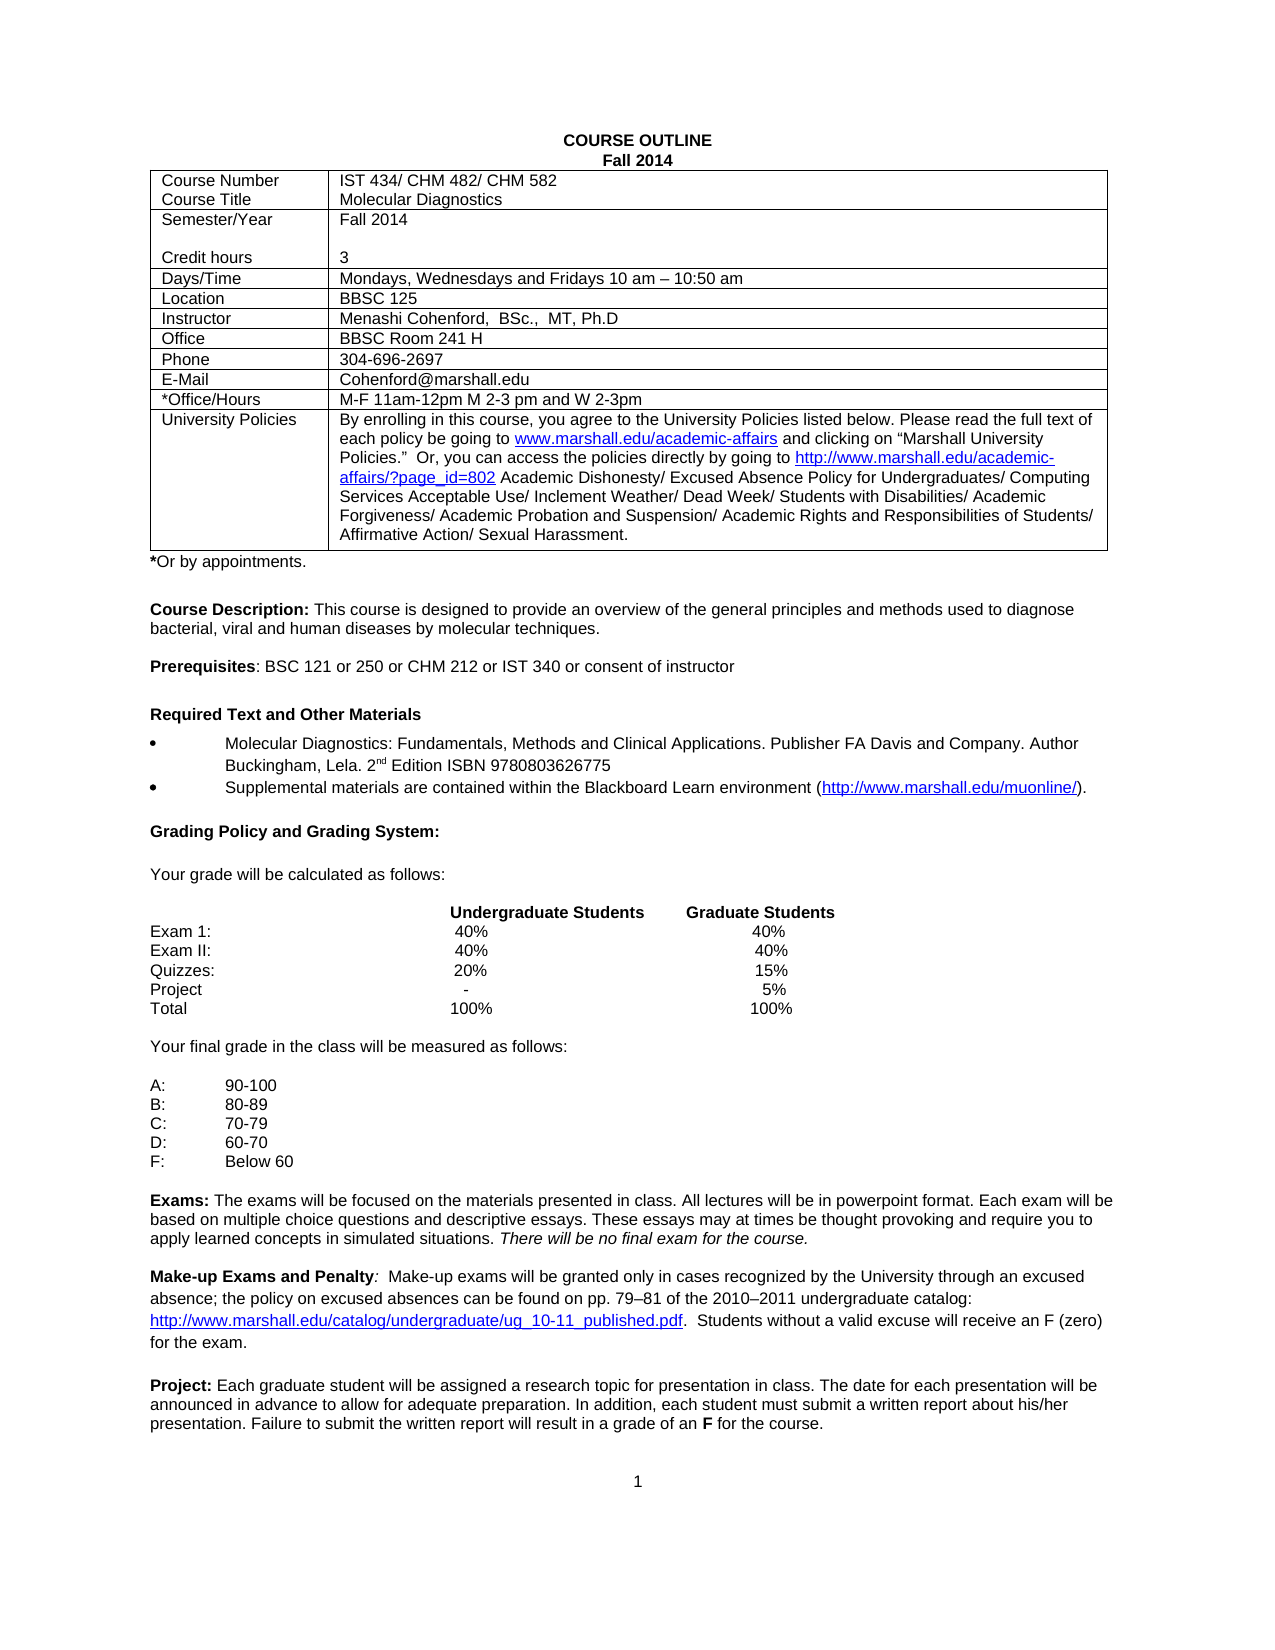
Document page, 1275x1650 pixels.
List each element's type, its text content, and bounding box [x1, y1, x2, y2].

list Supplemental materials are contained within the Blackboard Learn environment (http://www.marshall.edu/muonline/). [150, 778, 1125, 797]
table_cell Days/Time [151, 269, 328, 288]
text Your grade will be calculated as follows: [150, 864, 1125, 884]
text Exam II: 40% 40% [150, 941, 1125, 960]
table_cell Location [151, 289, 328, 308]
text Fall 2014 [150, 150, 1125, 169]
list Make-up Exams and Penalty: Make-up exams will be granted only in cases recognized by the University through an excused absence; the policy on excused absences can be found on pp. 79–81 of the 2010–2011 undergraduate catalog: http://www.marshall.edu/catalog/undergraduate/ug_10-11_published.pdf. Students without a valid excuse will receive an F (zero) for the exam. [150, 1267, 1125, 1352]
table_cell Semester/Year Credit hours [151, 210, 328, 267]
table_cell Phone [151, 349, 328, 368]
table_header Course Number Course Title [151, 171, 328, 209]
text Total 100% 100% [150, 999, 1125, 1018]
text D: 60-70 [150, 1133, 1125, 1152]
table_cell E-Mail [151, 370, 328, 389]
table_cell BBSC Room 241 H [329, 329, 1107, 348]
text C: 70-79 [150, 1114, 1125, 1133]
text Undergraduate Students Graduate Students [150, 903, 1125, 922]
table_cell Fall 2014 3 [329, 210, 1107, 267]
table_cell Cohenford@marshall.edu [329, 370, 1107, 389]
text Your final grade in the class will be measured as follows: [150, 1037, 1125, 1056]
text Project - 5% [150, 979, 1125, 999]
text F: Below 60 [150, 1152, 1125, 1171]
table_cell Instructor [151, 309, 328, 328]
table_cell University Policies [151, 410, 328, 550]
text Required Text and Other Materials [150, 705, 1125, 724]
list Grading Policy and Grading System: [150, 822, 1125, 841]
text Quizzes: 20% 15% [150, 960, 1125, 979]
text A: 90-100 [150, 1075, 1125, 1094]
table_cell *Office/Hours [151, 390, 328, 409]
text Course Description: This course is designed to provide an overview of the general principles and methods used to diagnose bacterial, viral and human diseases by molecular techniques. [150, 599, 1125, 638]
table_cell Office [151, 329, 328, 348]
table_cell M-F 11am-12pm M 2-3 pm and W 2-3pm [329, 390, 1107, 409]
text Exam 1: 40% 40% [150, 922, 1125, 941]
list Molecular Diagnostics: Fundamentals, Methods and Clinical Applications. Publisher FA Davis and Company. Author Buckingham, Lela. 2nd Edition ISBN 9780803626775 [150, 733, 1125, 775]
table_header IST 434/ CHM 482/ CHM 582 Molecular Diagnostics [329, 171, 1107, 209]
text COURSE OUTLINE [150, 131, 1125, 150]
text B: 80-89 [150, 1094, 1125, 1114]
table_cell BBSC 125 [329, 289, 1107, 308]
text *Or by appointments. [150, 551, 1125, 571]
text Prerequisites: BSC 121 or 250 or CHM 212 or IST 340 or consent of instructor [150, 657, 1125, 676]
table_cell Mondays, Wednesdays and Fridays 10 am – 10:50 am [329, 269, 1107, 288]
table_cell By enrolling in this course, you agree to the University Policies listed below. Please read the full text of each policy be going to www.marshall.edu/academic-affairs and clicking on “Marshall University Policies.” Or, you can access the policies directly by going to http://www.marshall.edu/academic-affairs/?page_id=802 Academic Dishonesty/ Excused Absence Policy for Undergraduates/ Computing Services Acceptable Use/ Inclement Weather/ Dead Week/ Students with Disabilities/ Academic Forgiveness/ Academic Probation and Suspension/ Academic Rights and Responsibilities of Students/ Affirmative Action/ Sexual Harassment. [329, 410, 1107, 550]
table_cell 304-696-2697 [329, 349, 1107, 368]
table_cell Menashi Cohenford, BSc., MT, Ph.D [329, 309, 1107, 328]
text Exams: The exams will be focused on the materials presented in class. All lectures will be in powerpoint format. Each exam will be based on multiple choice questions and descriptive essays. These essays may at times be thought provoking and require you to apply learned concepts in simulated situations. There will be no final exam for the course. [150, 1190, 1125, 1248]
text Project: Each graduate student will be assigned a research topic for presentation in class. The date for each presentation will be announced in advance to allow for adequate preparation. In addition, each student must submit a written report about his/her presentation. Failure to submit the written report will result in a grade of an F for the course. [150, 1376, 1125, 1433]
